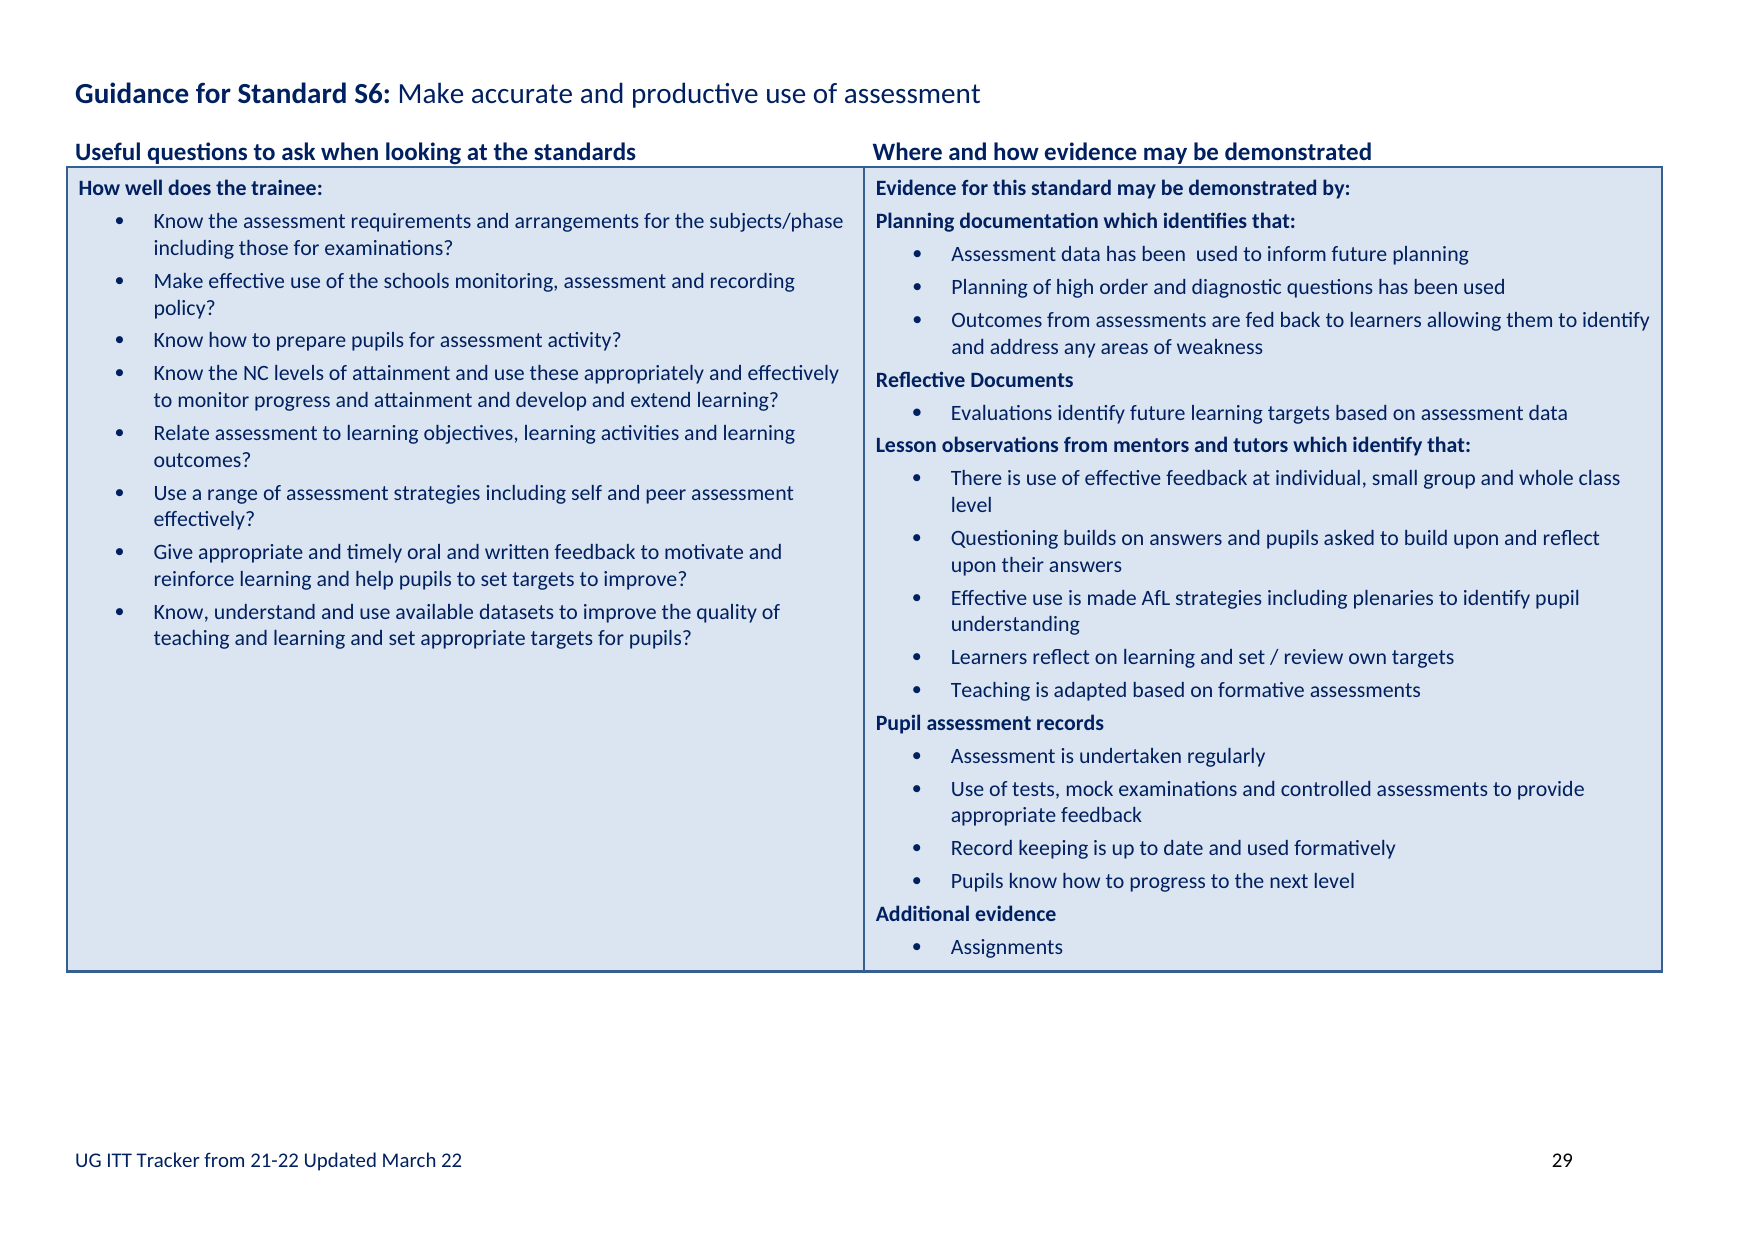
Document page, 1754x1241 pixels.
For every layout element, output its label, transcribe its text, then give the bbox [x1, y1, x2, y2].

table_header Evidence for this standard may be demonstrated by: Planning documentation which identifies that: Assessment data has been used to inform future planning Planning of high order and diagnostic questions has been used Outcomes from assessments are fed back to learners allowing them to identify and address any areas of weakness Reflective Documents Evaluations identify future learning targets based on assessment data Lesson observations from mentors and tutors which identify that: There is use of effective feedback at individual, small group and whole class level Questioning builds on answers and pupils asked to build upon and reflect upon their answers Effective use is made AfL strategies including plenaries to identify pupil understanding Learners reflect on learning and set / review own targets Teaching is adapted based on formative assessments Pupil assessment records Assessment is undertaken regularly Use of tests, mock examinations and controlled assessments to provide appropriate feedback Record keeping is up to date and used formatively Pupils know how to progress to the next level Additional evidence Assignments [865, 168, 1661, 970]
text Useful questions to ask when looking at the standards Where and how evidence may be demonstrated [75, 136, 1654, 166]
table_header How well does the trainee: Know the assessment requirements and arrangements for the subjects/phase including those for examinations? Make effective use of the schools monitoring, assessment and recording policy? Know how to prepare pupils for assessment activity? Know the NC levels of attainment and use these appropriately and effectively to monitor progress and attainment and develop and extend learning? Relate assessment to learning objectives, learning activities and learning outcomes? Use a range of assessment strategies including self and peer assessment effectively? Give appropriate and timely oral and written feedback to motivate and reinforce learning and help pupils to set targets to improve? Know, understand and use available datasets to improve the quality of teaching and learning and set appropriate targets for pupils? [68, 168, 863, 970]
text Guidance for Standard S6: Make accurate and productive use of assessment [75, 75, 1654, 111]
